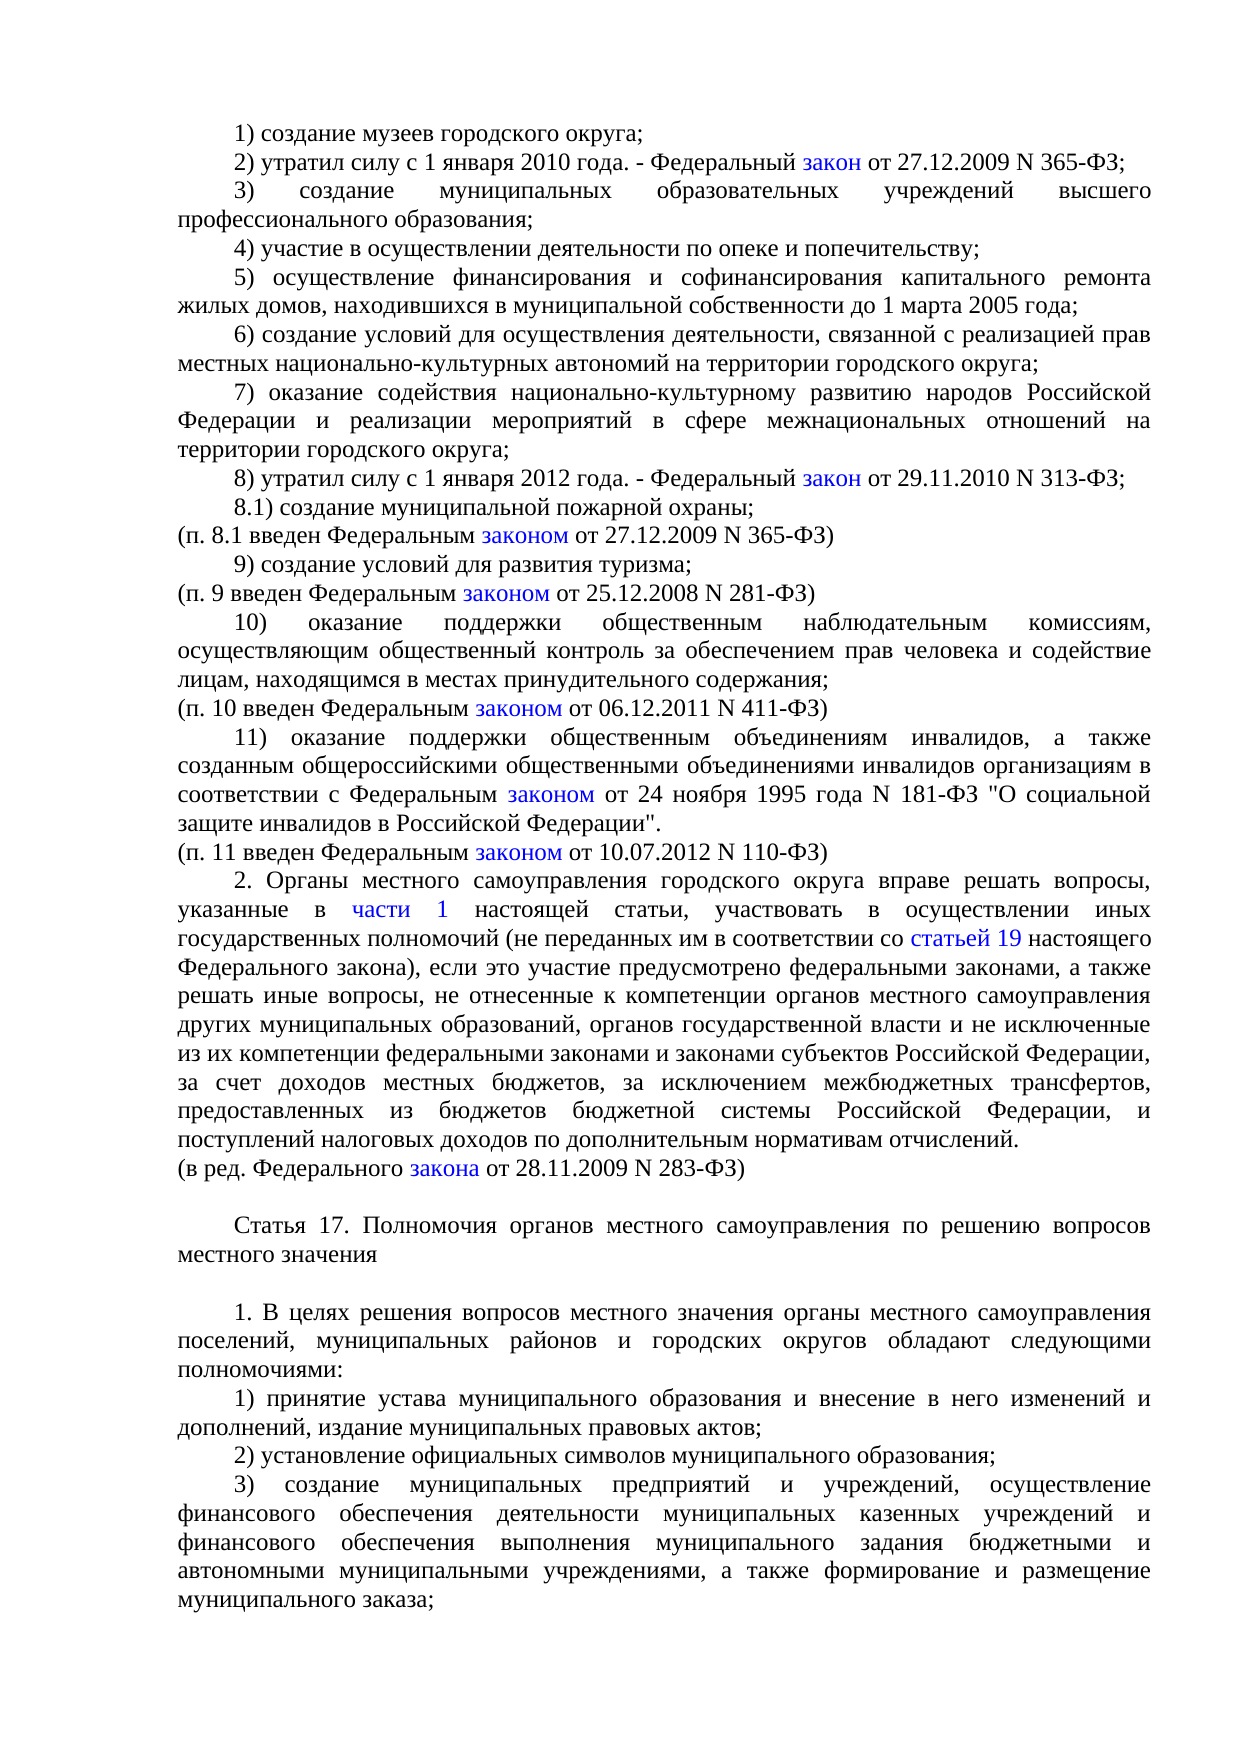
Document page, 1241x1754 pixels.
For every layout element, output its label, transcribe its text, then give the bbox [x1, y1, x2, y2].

text (п. 11 введен Федеральным законом от 10.07.2012 N 110-ФЗ) [177, 837, 1152, 866]
text (п. 8.1 введен Федеральным законом от 27.12.2009 N 365-ФЗ) [177, 521, 1152, 549]
text 9) создание условий для развития туризма; [177, 549, 1152, 578]
text 7) оказание содействия национально-культурному развитию народов Российской Федерации и реализации мероприятий в сфере межнациональных отношений на территории городского округа; [177, 377, 1152, 463]
text 2) установление официальных символов муниципального образования; [177, 1441, 1152, 1469]
text 1) принятие устава муниципального образования и внесение в него изменений и дополнений, издание муниципальных правовых актов; [177, 1383, 1152, 1441]
text (п. 10 введен Федеральным законом от 06.12.2011 N 411-ФЗ) [177, 693, 1152, 722]
text 5) осуществление финансирования и софинансирования капитального ремонта жилых домов, находившихся в муниципальной собственности до 1 марта 2005 года; [177, 262, 1152, 319]
text 10) оказание поддержки общественным наблюдательным комиссиям, осуществляющим общественный контроль за обеспечением прав человека и содействие лицам, находящимся в местах принудительного содержания; [177, 607, 1152, 693]
text 2. Органы местного самоуправления городского округа вправе решать вопросы, указанные в части 1 настоящей статьи, участвовать в осуществлении иных государственных полномочий (не переданных им в соответствии со статьей 19 настоящего Федерального закона), если это участие предусмотрено федеральными законами, а также решать иные вопросы, не отнесенные к компетенции органов местного самоуправления других муниципальных образований, органов государственной власти и не исключенные из их компетенции федеральными законами и законами субъектов Российской Федерации, за счет доходов местных бюджетов, за исключением межбюджетных трансфертов, предоставленных из бюджетов бюджетной системы Российской Федерации, и поступлений налоговых доходов по дополнительным нормативам отчислений. [177, 866, 1152, 1153]
text 1. В целях решения вопросов местного значения органы местного самоуправления поселений, муниципальных районов и городских округов обладают следующими полномочиями: [177, 1297, 1152, 1383]
text 2) утратил силу с 1 января 2010 года. - Федеральный закон от 27.12.2009 N 365-ФЗ; [177, 147, 1152, 176]
text 11) оказание поддержки общественным объединениям инвалидов, а также созданным общероссийскими общественными объединениями инвалидов организациям в соответствии с Федеральным законом от 24 ноября 1995 года N 181-ФЗ "О социальной защите инвалидов в Российской Федерации". [177, 722, 1152, 837]
text 8) утратил силу с 1 января 2012 года. - Федеральный закон от 29.11.2010 N 313-ФЗ; [177, 463, 1152, 492]
text 8.1) создание муниципальной пожарной охраны; [177, 492, 1152, 521]
text 3) создание муниципальных предприятий и учреждений, осуществление финансового обеспечения деятельности муниципальных казенных учреждений и финансового обеспечения выполнения муниципального задания бюджетными и автономными муниципальными учреждениями, а также формирование и размещение муниципального заказа; [177, 1469, 1152, 1613]
text (в ред. Федерального закона от 28.11.2009 N 283-ФЗ) [177, 1153, 1152, 1182]
text 3) создание муниципальных образовательных учреждений высшего профессионального образования; [177, 176, 1152, 233]
text Статья 17. Полномочия органов местного самоуправления по решению вопросов местного значения [177, 1211, 1152, 1268]
text 4) участие в осуществлении деятельности по опеке и попечительству; [177, 233, 1152, 262]
text (п. 9 введен Федеральным законом от 25.12.2008 N 281-ФЗ) [177, 578, 1152, 607]
text 1) создание музеев городского округа; [177, 118, 1152, 147]
text 6) создание условий для осуществления деятельности, связанной с реализацией прав местных национально-культурных автономий на территории городского округа; [177, 319, 1152, 377]
